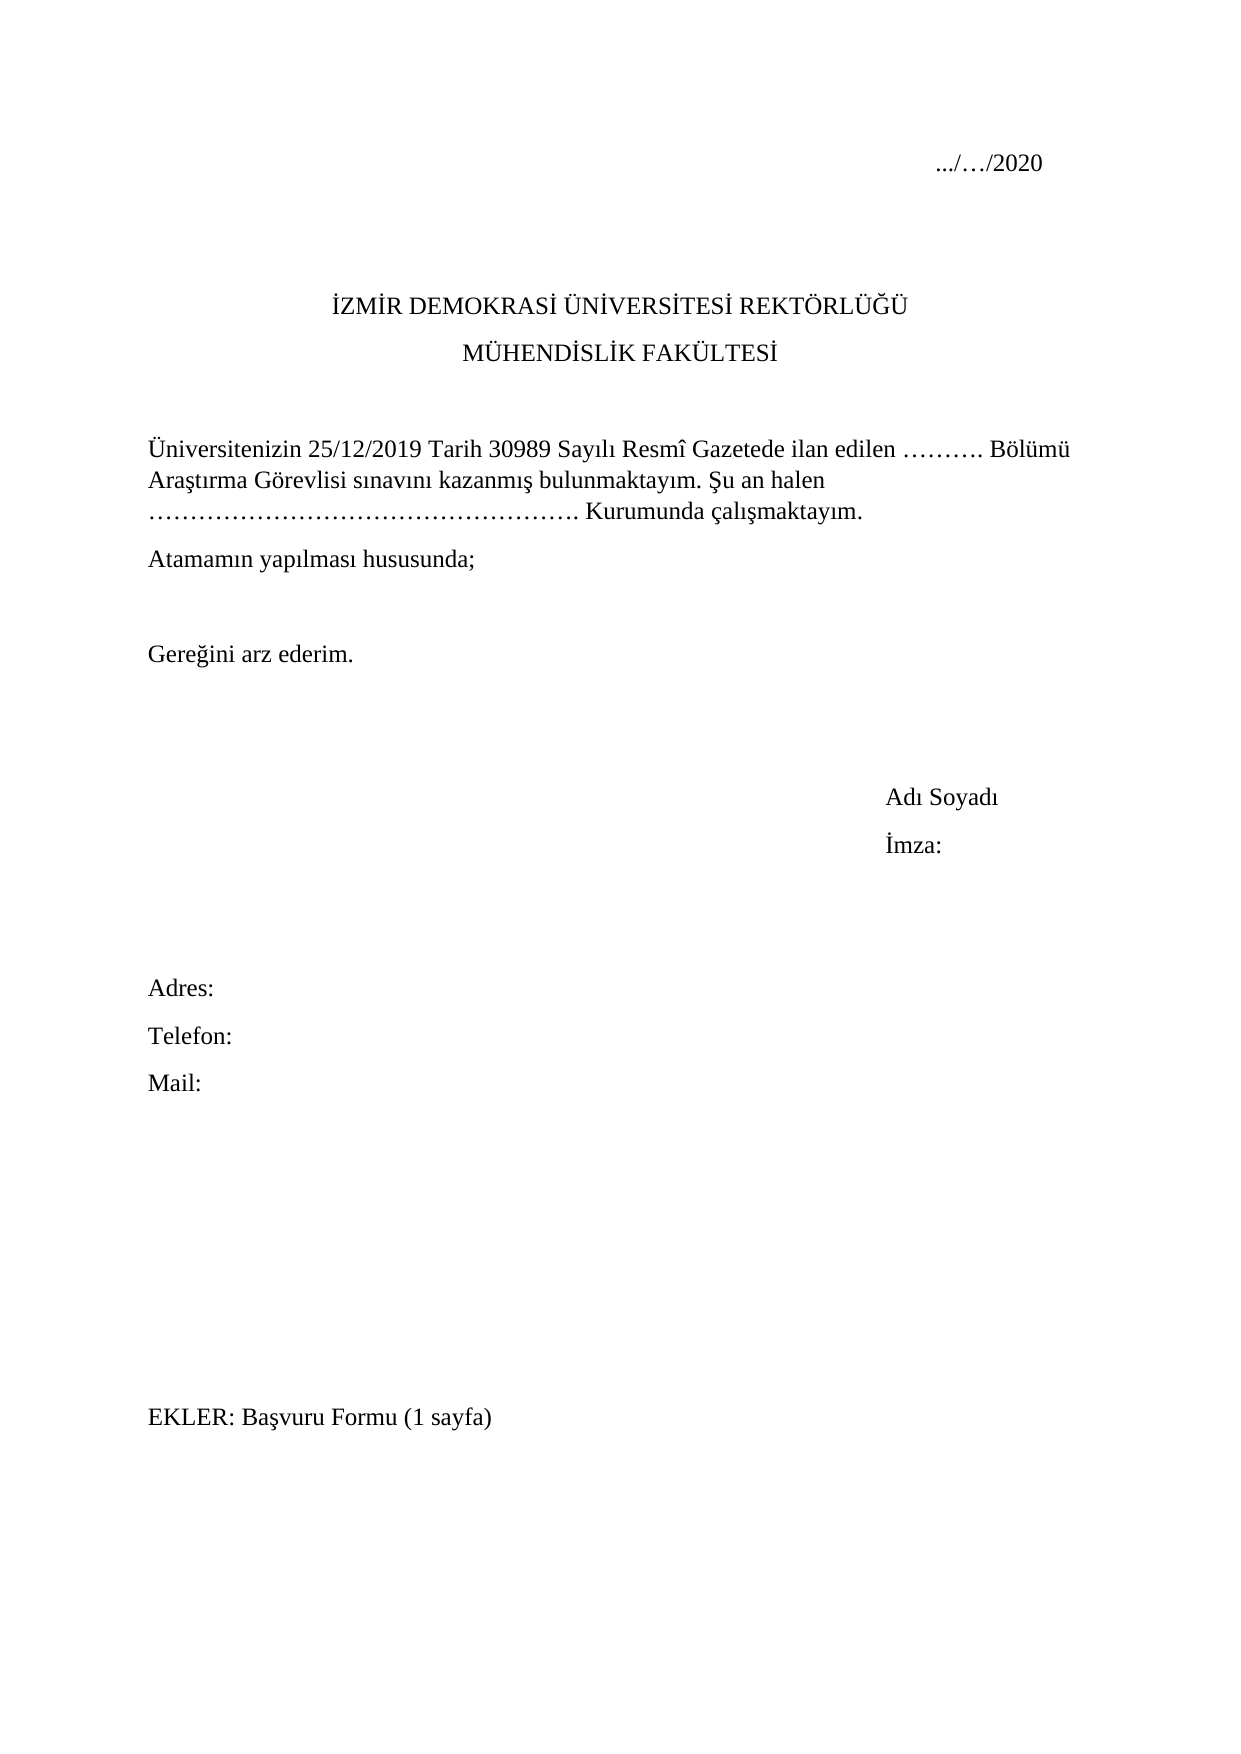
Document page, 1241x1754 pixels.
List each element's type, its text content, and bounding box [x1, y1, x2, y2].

text Gereğini arz ederim. [148, 639, 1093, 668]
text Adı Soyadı [148, 782, 1093, 811]
text Adres: [148, 973, 1093, 1002]
text Atamamın yapılması hususunda; [148, 544, 1093, 572]
text EKLER: Başvuru Formu (1 sayfa) [148, 1402, 1093, 1461]
text Üniversitenizin 25/12/2019 Tarih 30989 Sayılı Resmî Gazetede ilan edilen ………. Bölümü Araştırma Görevlisi sınavını kazanmış bulunmaktayım. Şu an halen ……………………………………………. Kurumunda çalışmaktayım. [148, 434, 1093, 525]
text Mail: [148, 1068, 1093, 1097]
text İZMİR DEMOKRASİ ÜNİVERSİTESİ REKTÖRLÜĞÜ [148, 291, 1093, 319]
text MÜHENDİSLİK FAKÜLTESİ [148, 338, 1093, 367]
text Telefon: [148, 1021, 1093, 1049]
text .../…/2020 [148, 148, 1093, 176]
text İmza: [148, 830, 1093, 859]
